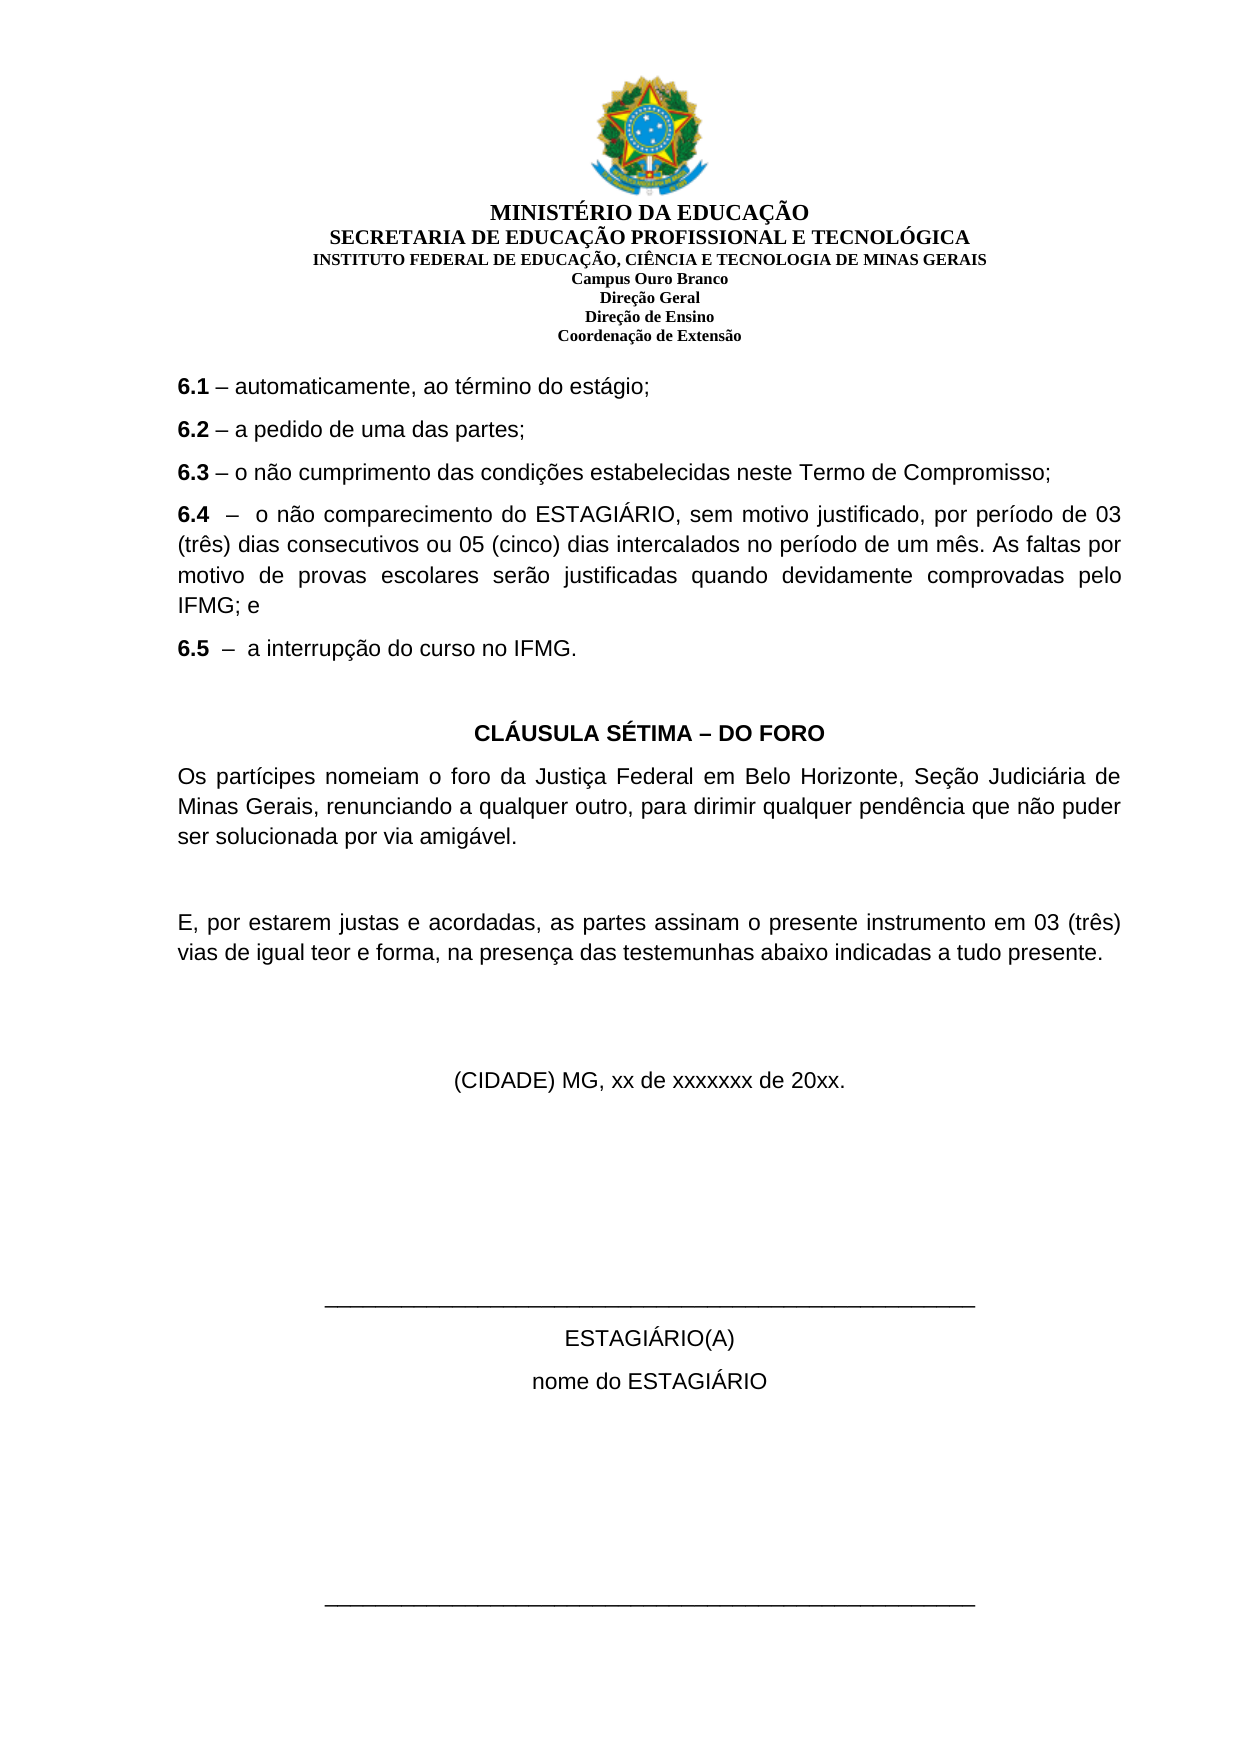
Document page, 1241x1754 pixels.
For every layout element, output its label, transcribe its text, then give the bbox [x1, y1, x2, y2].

text 6.4 – o não comparecimento do ESTAGIÁRIO, sem motivo justificado, por período de 03 (três) dias consecutivos ou 05 (cinco) dias intercalados no período de um mês. As faltas por motivo de provas escolares serão justificadas quando devidamente comprovadas pelo IFMG; e [177, 501, 1122, 618]
text (CIDADE) MG, xx de xxxxxxx de 20xx. [177, 1067, 1122, 1093]
text CLÁUSULA SÉTIMA – DO FORO [177, 720, 1122, 746]
text ___________________________________________________ [177, 1282, 1122, 1309]
text E, por estarem justas e acordadas, as partes assinam o presente instrumento em 03 (três) vias de igual teor e forma, na presença das testemunhas abaixo indicadas a tudo presente. [177, 908, 1122, 965]
picture [587, 73, 713, 199]
text 6.2 – a pedido de uma das partes; [177, 416, 1122, 442]
text Os partícipes nomeiam o foro da Justiça Federal em Belo Horizonte, Seção Judiciária de Minas Gerais, renunciando a qualquer outro, para dirimir qualquer pendência que não puder ser solucionada por via amigável. [177, 763, 1122, 849]
text ESTAGIÁRIO(A) [177, 1325, 1122, 1351]
text nome do ESTAGIÁRIO [177, 1368, 1122, 1394]
text 6.5 – a interrupção do curso no IFMG. [177, 634, 1122, 661]
text 6.1 – automaticamente, ao término do estágio; [177, 373, 1122, 399]
text 6.3 – o não cumprimento das condições estabelecidas neste Termo de Compromisso; [177, 458, 1122, 485]
text ___________________________________________________ [177, 1581, 1122, 1608]
